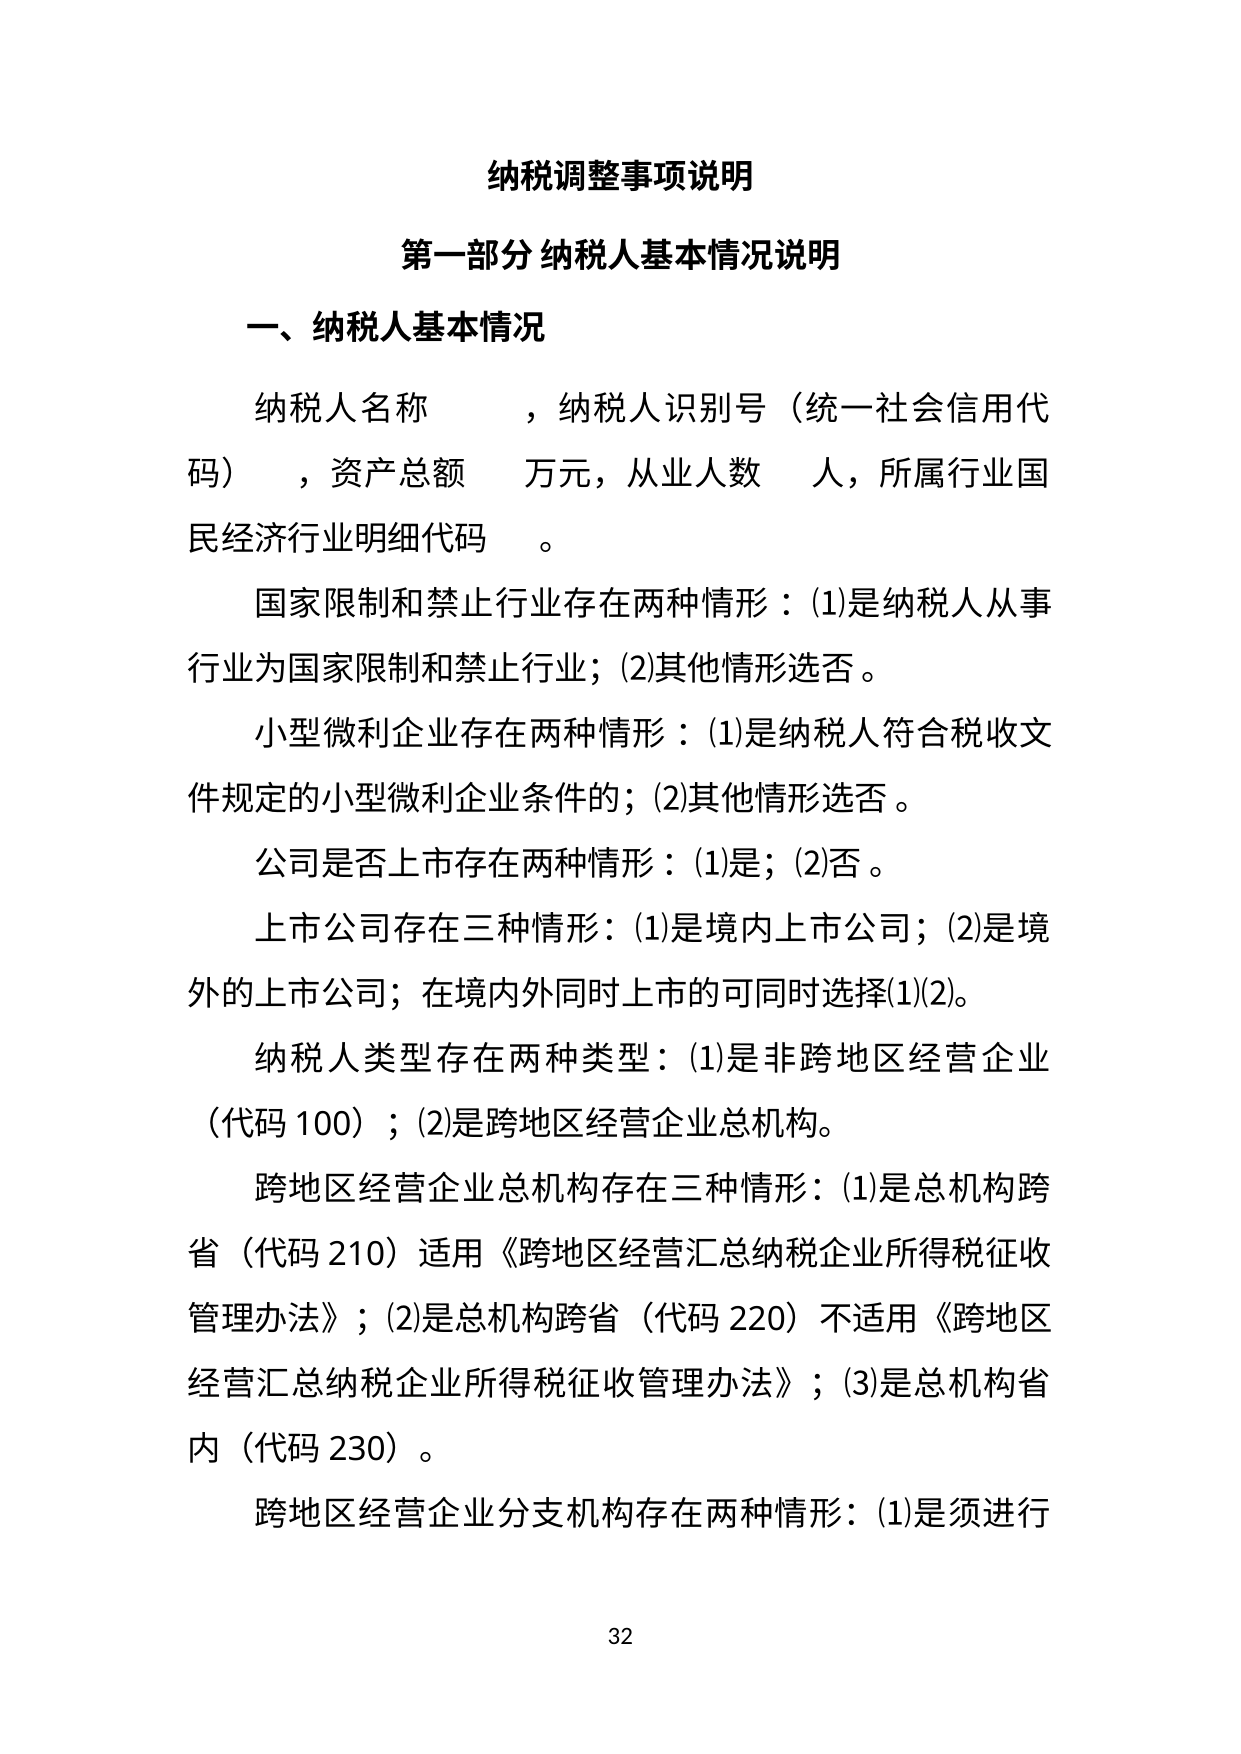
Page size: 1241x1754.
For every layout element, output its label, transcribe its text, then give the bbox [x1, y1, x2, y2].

text 纳税人名称 ，纳税人识别号（统一社会信用代码） ，资产总额 万元，从业人数 人，所属行业国民经济行业明细代码 。 [187, 373, 1053, 568]
text 上市公司存在三种情形：⑴是境内上市公司；⑵是境外的上市公司；在境内外同时上市的可同时选择⑴⑵。 [187, 893, 1053, 1023]
text 公司是否上市存在两种情形 ：⑴是；⑵否 。 [187, 828, 1053, 893]
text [187, 1478, 1053, 1543]
text 纳税人类型存在两种类型：⑴是非跨地区经营企业（代码100）；⑵是跨地区经营企业总机构。 [187, 1023, 1053, 1153]
text 小型微利企业存在两种情形 ：⑴是纳税人符合税收文件规定的小型微利企业条件的；⑵其他情形选否 。 [187, 698, 1053, 828]
text 跨地区经营企业总机构存在三种情形：⑴是总机构跨省（代码210）适用《跨地区经营汇总纳税企业所得税征收管理办法》；⑵是总机构跨省（代码220）不适用《跨地区经营汇总纳税企业所得税征收管理办法》；⑶是总机构省内（代码 230）。 [187, 1153, 1053, 1478]
text 纳税调整事项说明 [187, 162, 1053, 195]
list 纳税人基本情况说明 [187, 229, 1053, 277]
list 纳税人基本情况 [246, 301, 1053, 349]
text 国家限制和禁止行业存在两种情形 ：⑴是纳税人从事行业为国家限制和禁止行业；⑵其他情形选否 。 [187, 568, 1053, 698]
